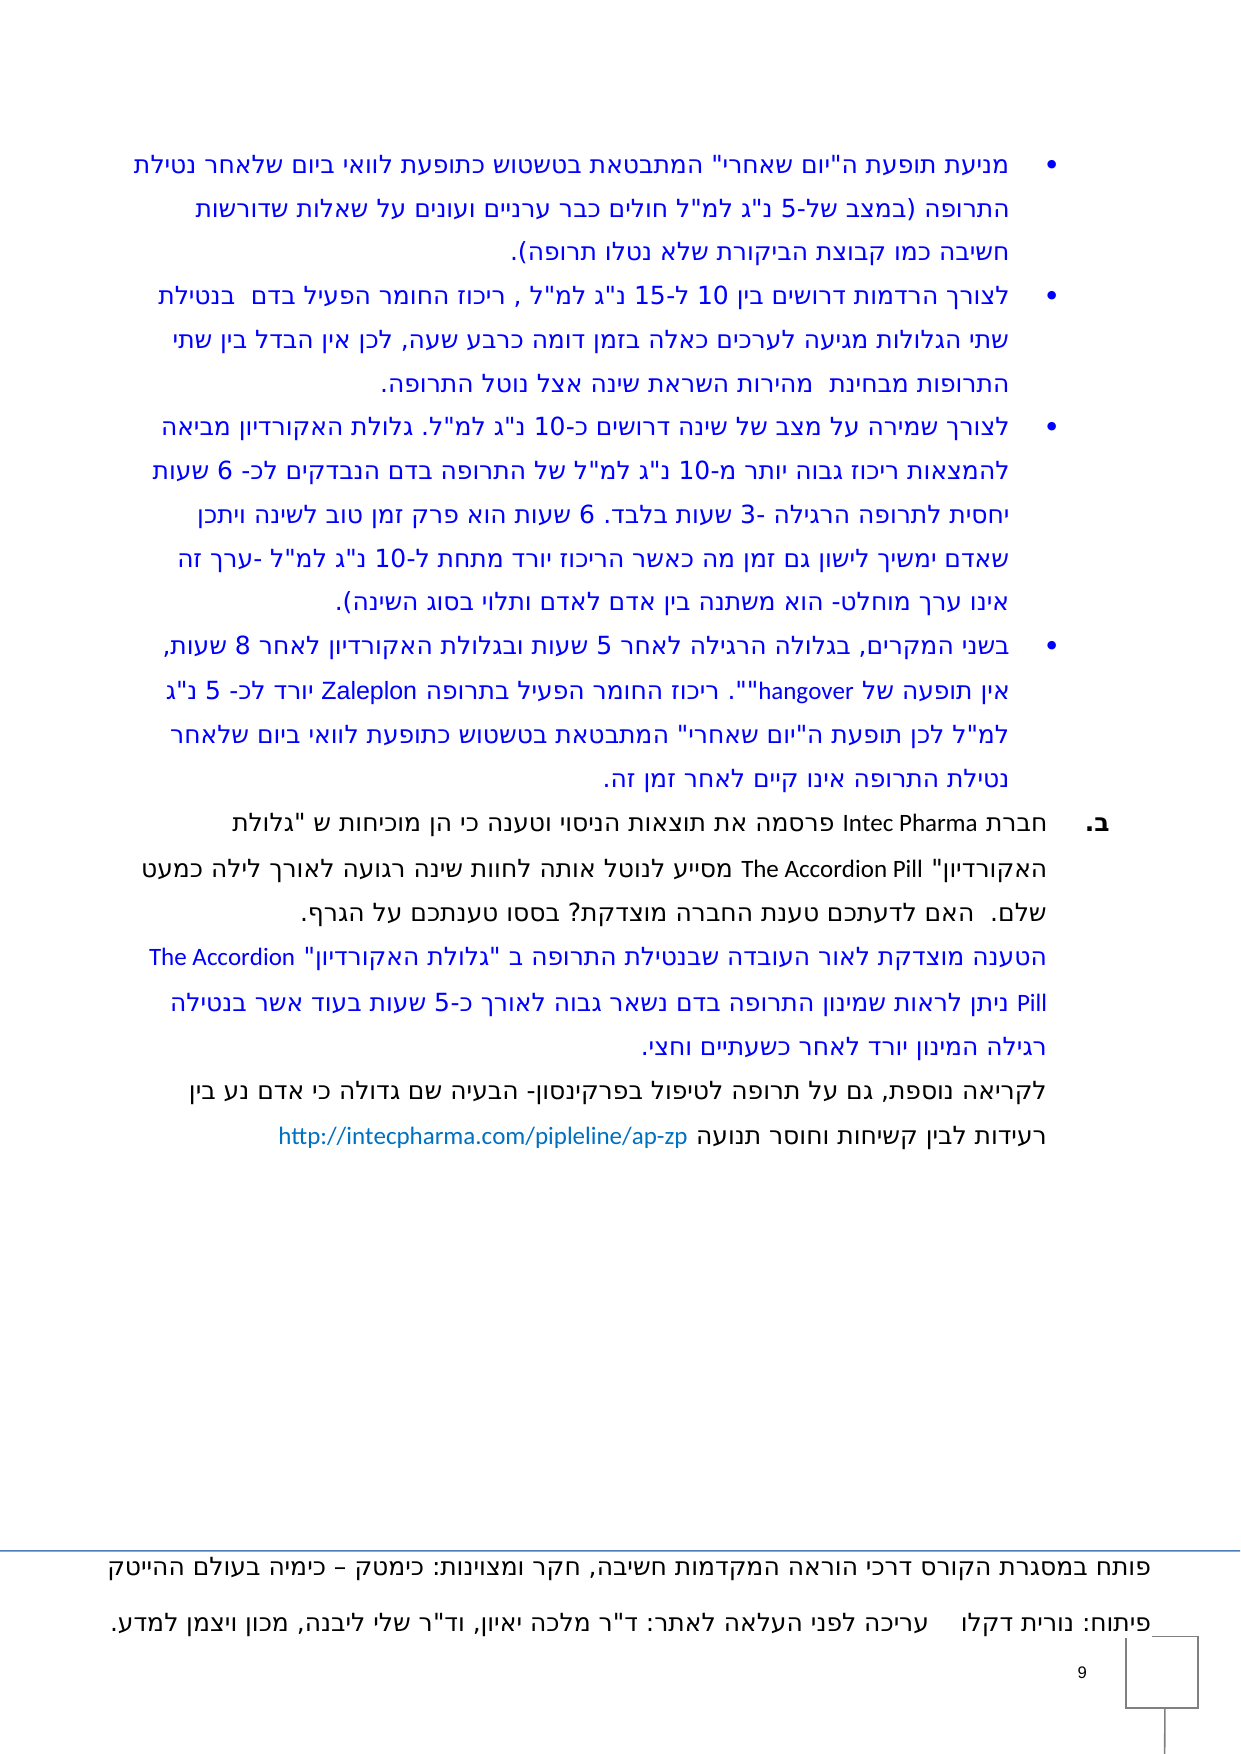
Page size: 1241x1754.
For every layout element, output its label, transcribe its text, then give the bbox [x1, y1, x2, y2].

list בשני המקרים, בגלולה הרגילה לאחר 5 שעות ובגלולת האקורדיון לאחר 8 שעות, אין תופעה של hangover"". ריכוז החומר הפעיל בתרופה Zaleplon יורד לכ- 5 נ"ג למ"ל לכן תופעת ה"יום שאחרי" המתבטאת בטשטוש כתופעת לוואי ביום שלאחר נטילת התרופה אינו קיים לאחר זמן זה. [133, 631, 1047, 793]
list הטענה מוצדקת לאור העובדה שבנטילת התרופה ב "גלולת האקורדיון" The Accordion Pill ניתן לראות שמינון התרופה בדם נשאר גבוה לאורך כ-5 שעות בעוד אשר בנטילה רגילה המינון יורד לאחר כשעתיים וחצי. [133, 942, 1047, 1062]
list לקריאה נוספת, גם על תרופה לטיפול בפרקינסון- הבעיה שם גדולה כי אדם נע בין רעידות לבין קשיחות וחוסר תנועה http://intecpharma.com/pipleline/ap-zp [133, 1076, 1047, 1150]
list חברת Intec Pharma פרסמה את תוצאות הניסוי וטענה כי הן מוכיחות ש "גלולת האקורדיון" The Accordion Pill מסייע לנוטל אותה לחוות שינה רגועה לאורך לילה כמעט שלם. האם לדעתכם טענת החברה מוצדקת? בססו טענתכם על הגרף. [133, 808, 1085, 927]
list לצורך שמירה על מצב של שינה דרושים כ-10 נ"ג למ"ל. גלולת האקורדיון מביאה להמצאות ריכוז גבוה יותר מ-10 נ"ג למ"ל של התרופה בדם הנבדקים לכ- 6 שעות יחסית לתרופה הרגילה -3 שעות בלבד. 6 שעות הוא פרק זמן טוב לשינה ויתכן שאדם ימשיך לישון גם זמן מה כאשר הריכוז יורד מתחת ל-10 נ"ג למ"ל -ערך זה אינו ערך מוחלט- הוא משתנה בין אדם לאדם ותלוי בסוג השינה). [133, 412, 1047, 617]
list לצורך הרדמות דרושים בין 10 ל-15 נ"ג למ"ל , ריכוז החומר הפעיל בדם בנטילת שתי הגלולות מגיעה לערכים כאלה בזמן דומה כרבע שעה, לכן אין הבדל בין שתי התרופות מבחינת מהירות השראת שינה אצל נוטל התרופה. [133, 281, 1047, 398]
list מניעת תופעת ה"יום שאחרי" המתבטאת בטשטוש כתופעת לוואי ביום שלאחר נטילת התרופה (במצב של-5 נ"ג למ"ל חולים כבר ערניים ועונים על שאלות שדורשות חשיבה כמו קבוצת הביקורת שלא נטלו תרופה). [133, 150, 1047, 267]
